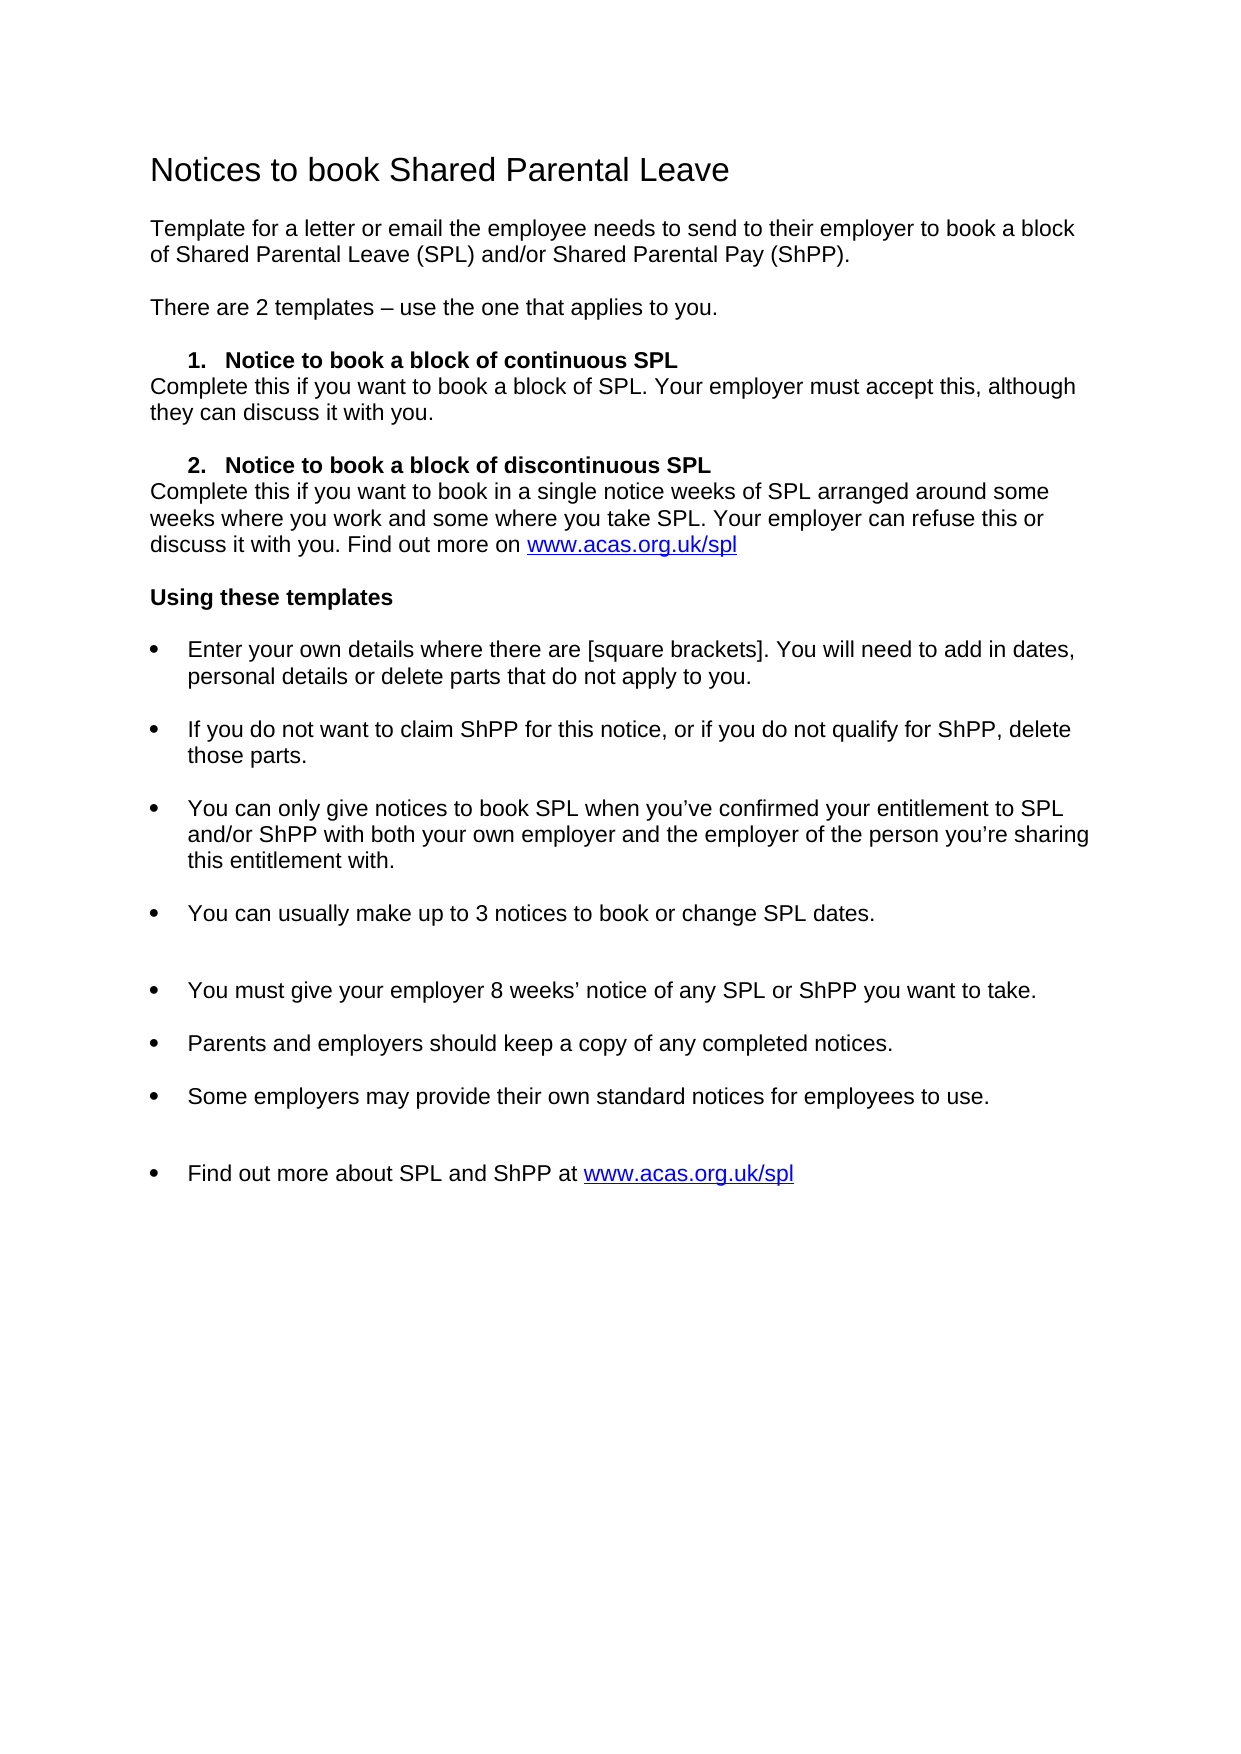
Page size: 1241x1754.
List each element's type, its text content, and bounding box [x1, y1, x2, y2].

text Complete this if you want to book in a single notice weeks of SPL arranged around some weeks where you work and some where you take SPL. Your employer can refuse this or discuss it with you. Find out more on www.acas.org.uk/spl [150, 478, 1090, 557]
list Notice to book a block of discontinuous SPL [187, 452, 1090, 478]
text There are 2 templates – use the one that applies to you. [150, 294, 1090, 320]
list You can usually make up to 3 notices to book or change SPL dates. [150, 900, 1090, 926]
text Complete this if you want to book a block of SPL. Your employer must accept this, although they can discuss it with you. [150, 373, 1090, 426]
list Parents and employers should keep a copy of any completed notices. [150, 1030, 1090, 1056]
list Enter your own details where there are [square brackets]. You will need to add in dates, personal details or delete parts that do not apply to you. [150, 636, 1090, 689]
list Notice to book a block of continuous SPL [187, 347, 1090, 373]
list You must give your employer 8 weeks’ notice of any SPL or ShPP you want to take. [150, 977, 1090, 1004]
list Find out more about SPL and ShPP at www.acas.org.uk/spl [150, 1160, 1090, 1187]
text Notices to book Shared Parental Leave [150, 150, 1090, 188]
list If you do not want to claim ShPP for this notice, or if you do not qualify for ShPP, delete those parts. [150, 716, 1090, 768]
text Template for a letter or email the employee needs to send to their employer to book a block of Shared Parental Leave (SPL) and/or Shared Parental Pay (ShPP). [150, 215, 1090, 267]
list Some employers may provide their own standard notices for employees to use. [150, 1083, 1090, 1109]
text Using these templates [150, 584, 1090, 610]
list You can only give notices to book SPL when you’ve confirmed your entitlement to SPL and/or ShPP with both your own employer and the employer of the person you’re sharing this entitlement with. [150, 794, 1090, 874]
